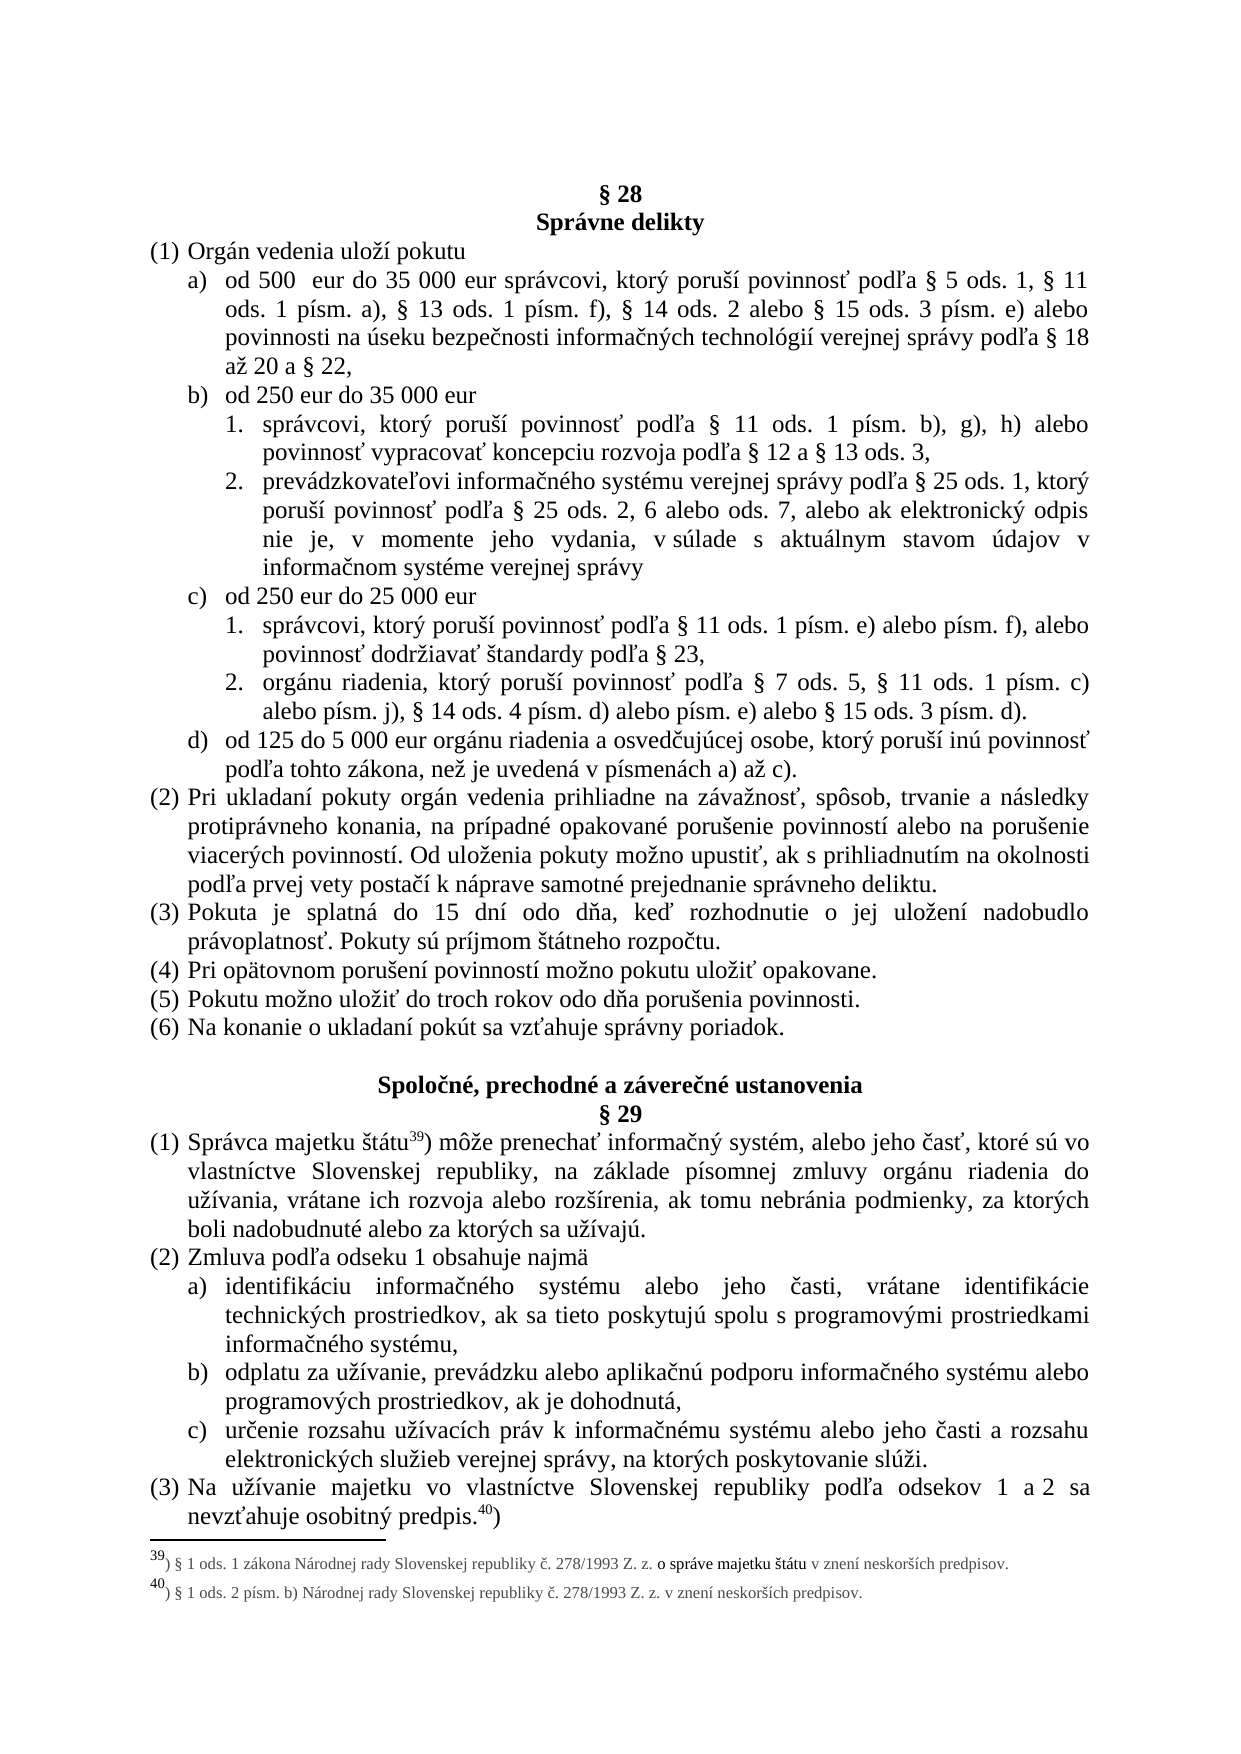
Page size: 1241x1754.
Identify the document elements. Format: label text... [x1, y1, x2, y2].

list Správca majetku štátu) môže prenechať informačný systém, alebo jeho časť, ktoré sú vo vlastníctve Slovenskej republiky, na základe písomnej zmluvy orgánu riadenia do užívania, vrátane ich rozvoja alebo rozšírenia, ak tomu nebránia podmienky, za ktorých boli nadobudnuté alebo za ktorých sa užívajú. [150, 1127, 1090, 1242]
list od 500 eur do 35 000 eur správcovi, ktorý poruší povinnosť podľa § 5 ods. 1, § 11 ods. 1 písm. a), § 13 ods. 1 písm. f), § 14 ods. 2 alebo § 15 ods. 3 písm. e) alebo povinnosti na úseku bezpečnosti informačných technológií verejnej správy podľa § 18 až 20 a § 22, [187, 265, 1090, 380]
list od 125 do 5 000 eur orgánu riadenia a osvedčujúcej osobe, ktorý poruší inú povinnosť podľa tohto zákona, než je uvedená v písmenách a) až c). [187, 725, 1090, 782]
list Pokuta je splatná do 15 dní odo dňa, keď rozhodnutie o jej uložení nadobudlo právoplatnosť. Pokuty sú príjmom štátneho rozpočtu. [150, 897, 1090, 955]
text § 28 [150, 179, 1090, 207]
list Pri opätovnom porušení povinností možno pokutu uložiť opakovane. [150, 955, 1090, 984]
list Orgán vedenia uloží pokutu [150, 236, 1090, 265]
list orgánu riadenia, ktorý poruší povinnosť podľa § 7 ods. 5, § 11 ods. 1 písm. c) alebo písm. j), § 14 ods. 4 písm. d) alebo písm. e) alebo § 15 ods. 3 písm. d). [225, 667, 1090, 725]
list správcovi, ktorý poruší povinnosť podľa § 11 ods. 1 písm. e) alebo písm. f), alebo povinnosť dodržiavať štandardy podľa § 23, [225, 610, 1090, 667]
text § 29 [150, 1099, 1090, 1127]
text Spoločné, prechodné a záverečné ustanovenia [150, 1070, 1090, 1099]
list určenie rozsahu užívacích práv k informačnému systému alebo jeho časti a rozsahu elektronických služieb verejnej správy, na ktorých poskytovanie slúži. [187, 1415, 1090, 1472]
list prevádzkovateľovi informačného systému verejnej správy podľa § 25 ods. 1, ktorý poruší povinnosť podľa § 25 ods. 2, 6 alebo ods. 7, alebo ak elektronický odpis nie je, v momente jeho vydania, v súlade s aktuálnym stavom údajov v informačnom systéme verejnej správy [225, 466, 1090, 581]
list identifikáciu informačného systému alebo jeho časti, vrátane identifikácie technických prostriedkov, ak sa tieto poskytujú spolu s programovými prostriedkami informačného systému, [187, 1271, 1090, 1357]
list Pri ukladaní pokuty orgán vedenia prihliadne na závažnosť, spôsob, trvanie a následky protiprávneho konania, na prípadné opakované porušenie povinností alebo na porušenie viacerých povinností. Od uloženia pokuty možno upustiť, ak s prihliadnutím na okolnosti podľa prvej vety postačí k náprave samotné prejednanie správneho deliktu. [150, 782, 1090, 897]
list od 250 eur do 25 000 eur [187, 581, 1090, 610]
list Na užívanie majetku vo vlastníctve Slovenskej republiky podľa odsekov 1 a 2 sa nevzťahuje osobitný predpis.) [150, 1472, 1090, 1530]
list Zmluva podľa odseku 1 obsahuje najmä [150, 1242, 1090, 1271]
list správcovi, ktorý poruší povinnosť podľa § 11 ods. 1 písm. b), g), h) alebo povinnosť vypracovať koncepciu rozvoja podľa § 12 a § 13 ods. 3, [225, 409, 1090, 466]
list Pokutu možno uložiť do troch rokov odo dňa porušenia povinnosti. [150, 984, 1090, 1012]
list Na konanie o ukladaní pokút sa vzťahuje správny poriadok. [150, 1012, 1090, 1041]
list odplatu za užívanie, prevádzku alebo aplikačnú podporu informačného systému alebo programových prostriedkov, ak je dohodnutá, [187, 1357, 1090, 1415]
text Správne delikty [150, 207, 1090, 236]
list od 250 eur do 35 000 eur [187, 380, 1090, 409]
